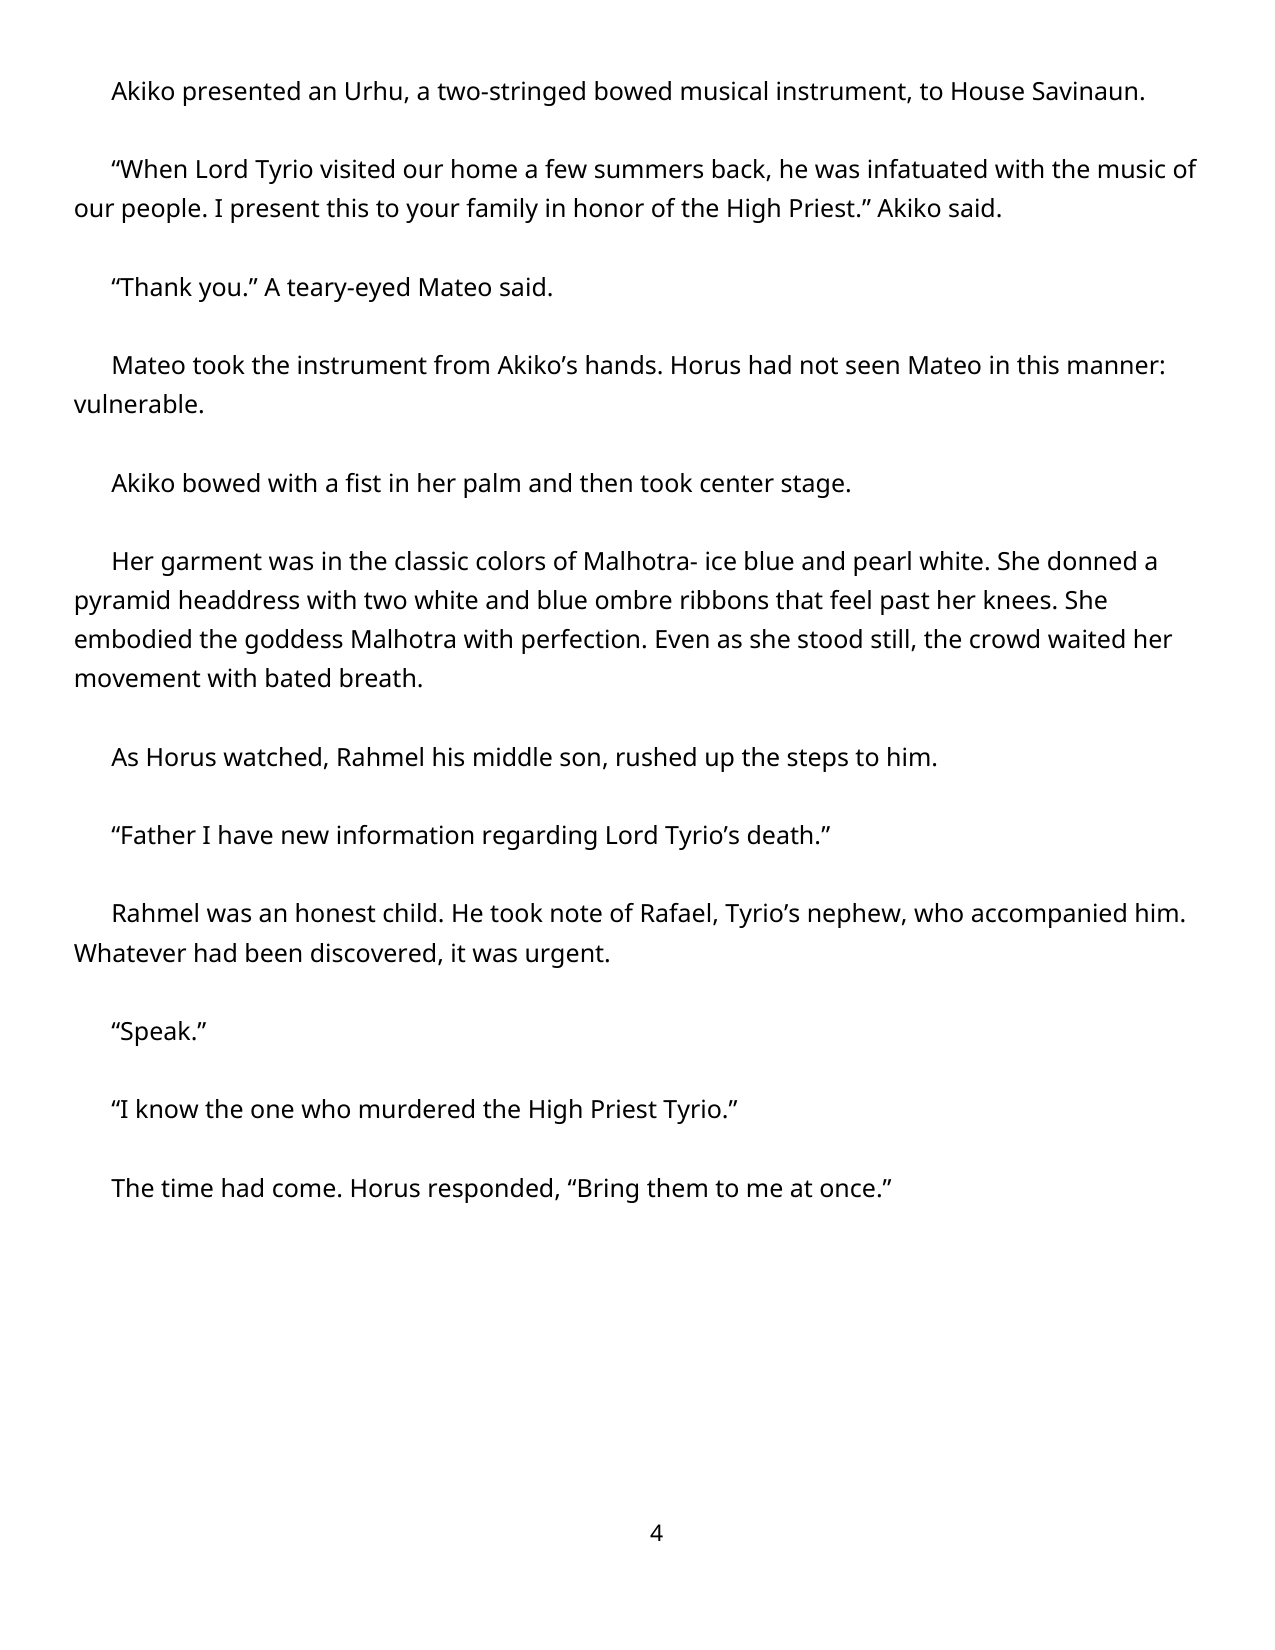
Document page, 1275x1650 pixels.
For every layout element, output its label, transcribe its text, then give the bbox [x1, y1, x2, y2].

text Rahmel was an honest child. He took note of Rafael, Tyrio’s nephew, who accompanied him. Whatever had been discovered, it was urgent. [73, 896, 1201, 969]
text “When Lord Tyrio visited our home a few summers back, he was infatuated with the music of our people. I present this to your family in honor of the High Priest.” Akiko said. [73, 152, 1201, 225]
text “I know the one who murdered the High Priest Tyrio.” [73, 1092, 1201, 1126]
text “Speak.” [73, 1013, 1201, 1048]
text As Horus watched, Rahmel his middle son, rushed up the steps to him. [73, 739, 1201, 773]
text Akiko bowed with a fist in her palm and then took center stage. [73, 465, 1201, 499]
text “Thank you.” A teary-eyed Mateo said. [73, 269, 1201, 303]
text Her garment was in the classic colors of Malhotra- ice blue and pearl white. She donned a pyramid headdress with two white and blue ombre ribbons that feel past her knees. She embodied the goddess Malhotra with perfection. Even as she stood still, the crowd waited her movement with bated breath. [73, 543, 1201, 695]
text The time had come. Horus responded, “Bring them to me at once.” [73, 1170, 1201, 1204]
text “Father I have new information regarding Lord Tyrio’s death.” [73, 818, 1201, 852]
text Mateo took the instrument from Akiko’s hands. Horus had not seen Mateo in this manner: vulnerable. [73, 348, 1201, 421]
text Akiko presented an Urhu, a two-stringed bowed musical instrument, to House Savinaun. [73, 73, 1201, 108]
